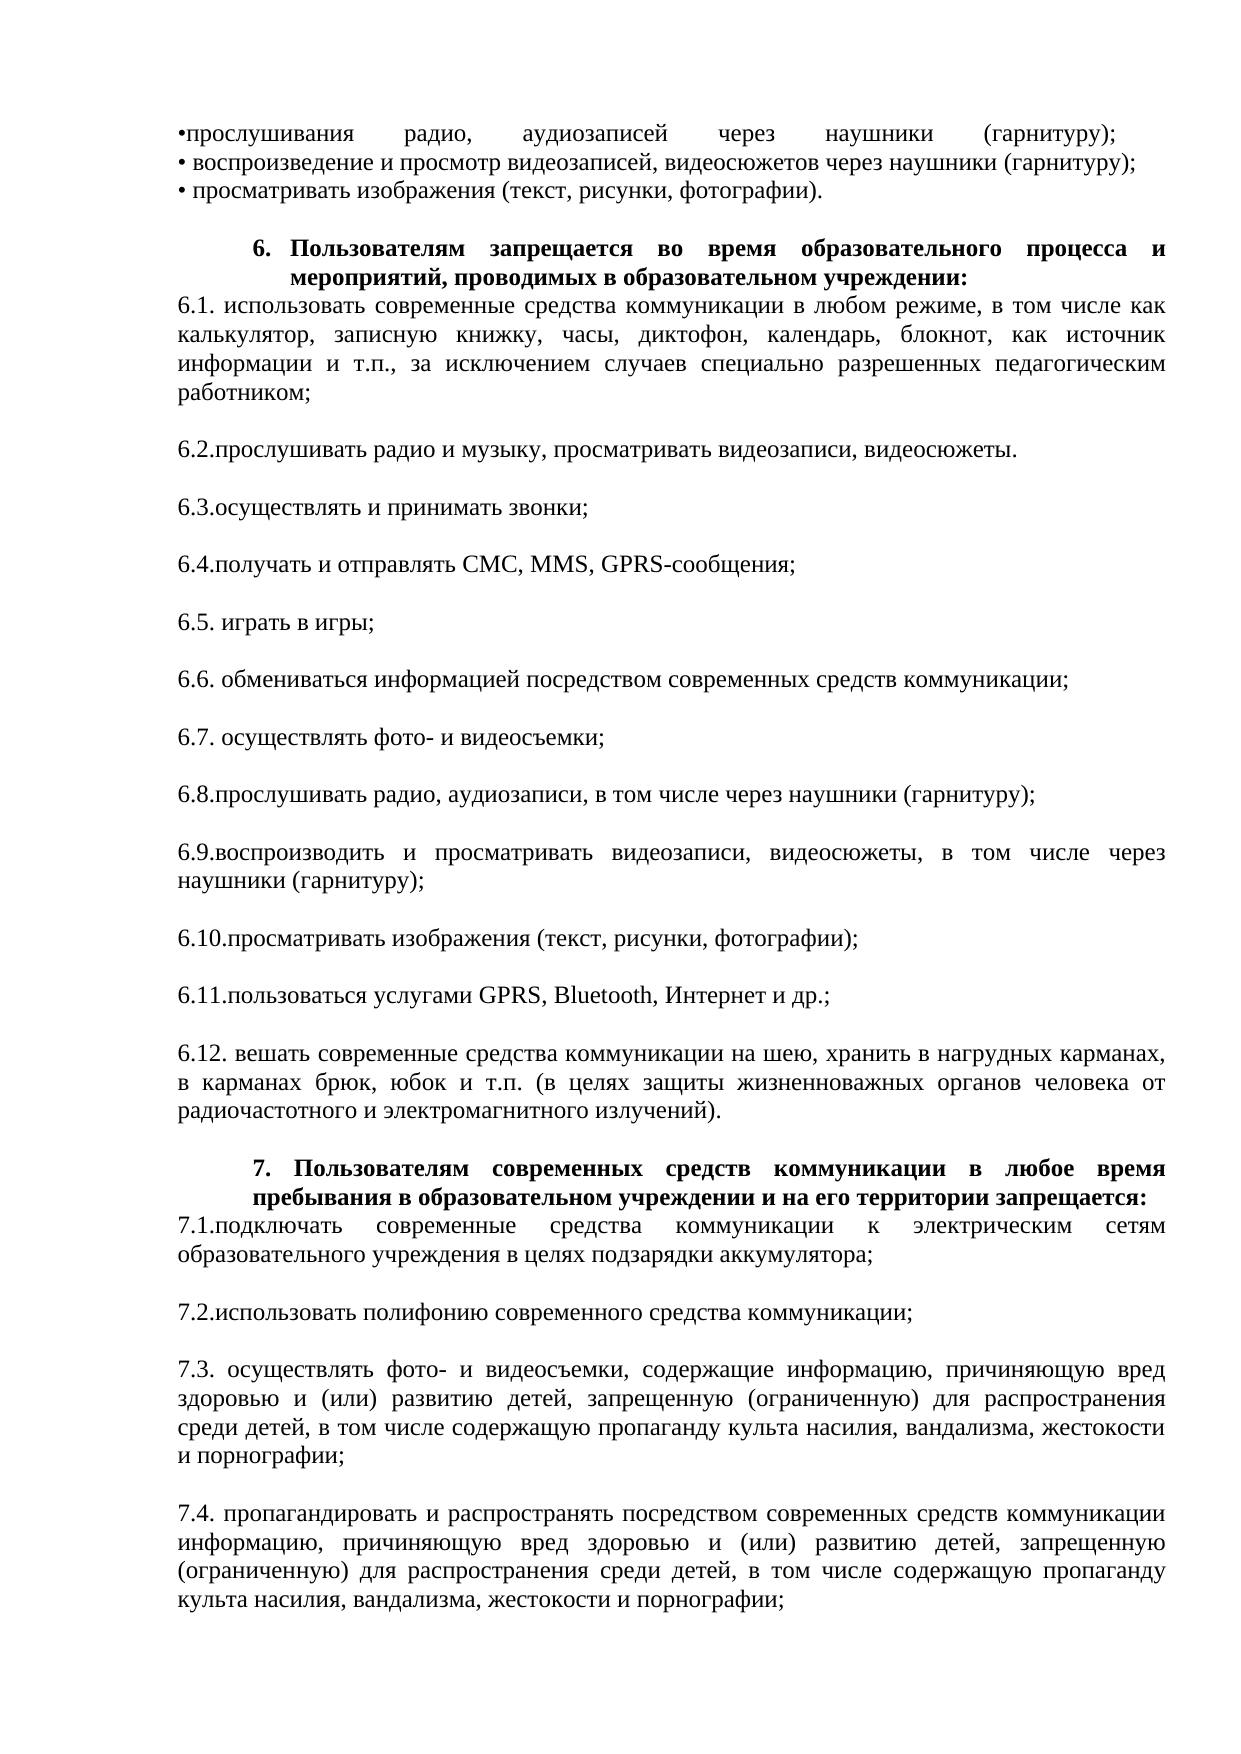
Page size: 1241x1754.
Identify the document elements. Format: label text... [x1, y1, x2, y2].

text 7.4. пропагандировать и распространять посредством современных средств коммуникации информацию, причиняющую вред здоровью и (или) развитию детей, запрещенную (ограниченную) для распространения среди детей, в том числе содержащую пропаганду культа насилия, вандализма, жестокости и порнографии; [177, 1498, 1167, 1613]
text 6.1. использовать современные средства коммуникации в любом режиме, в том числе как калькулятор, записную книжку, часы, диктофон, календарь, блокнот, как источник информации и т.п., за исключением случаев специально разрешенных педагогическим работником; 6.2.прослушивать радио и музыку, просматривать видеозаписи, видеосюжеты. [177, 291, 1167, 463]
text 7.1.подключать современные средства коммуникации к электрическим сетям образовательного учреждения в целях подзарядки аккумулятора; [177, 1211, 1167, 1268]
text 6.4.получать и отправлять СМС, MMS, GPRS-сообщения; [177, 549, 1167, 578]
text 7.2.использовать полифонию современного средства коммуникации; [177, 1297, 1167, 1326]
text 6.12. вешать современные средства коммуникации на шею, хранить в нагрудных карманах, в карманах брюк, юбок и т.п. (в целях защиты жизненноважных органов человека от радиочастотного и электромагнитного излучений). [177, 1038, 1167, 1124]
text 6.9.воспроизводить и просматривать видеозаписи, видеосюжеты, в том числе через наушники (гарнитуру); [177, 837, 1167, 894]
text 7.3. осуществлять фото- и видеосъемки, содержащие информацию, причиняющую вред здоровью и (или) развитию детей, запрещенную (ограниченную) для распространения среди детей, в том числе содержащую пропаганду культа насилия, вандализма, жестокости и порнографии; [177, 1354, 1167, 1469]
text 7. Пользователям современных средств коммуникации в любое время пребывания в образовательном учреждении и на его территории запрещается: [252, 1124, 1167, 1211]
text 6.6. обмениваться информацией посредством современных средств коммуникации; [177, 664, 1167, 693]
list Пользователям запрещается во время образовательного процесса и мероприятий, проводимых в образовательном учреждении: [252, 233, 1167, 291]
text •прослушивания радио, аудиозаписей через наушники (гарнитуру); • воспроизведение и просмотр видеозаписей, видеосюжетов через наушники (гарнитуру); [177, 118, 1167, 176]
text 6.11.пользоваться услугами GPRS, Bluetooth, Интернет и др.; [177, 981, 1167, 1009]
text 6.7. осуществлять фото- и видеосъемки; [177, 722, 1167, 751]
text 6.3.осуществлять и принимать звонки; [177, 492, 1167, 521]
text 6.10.просматривать изображения (текст, рисунки, фотографии); [177, 923, 1167, 952]
text 6.5. играть в игры; [177, 607, 1167, 636]
text 6.8.прослушивать радио, аудиозаписи, в том числе через наушники (гарнитуру); [177, 779, 1167, 808]
text • просматривать изображения (текст, рисунки, фотографии). [177, 176, 1167, 204]
